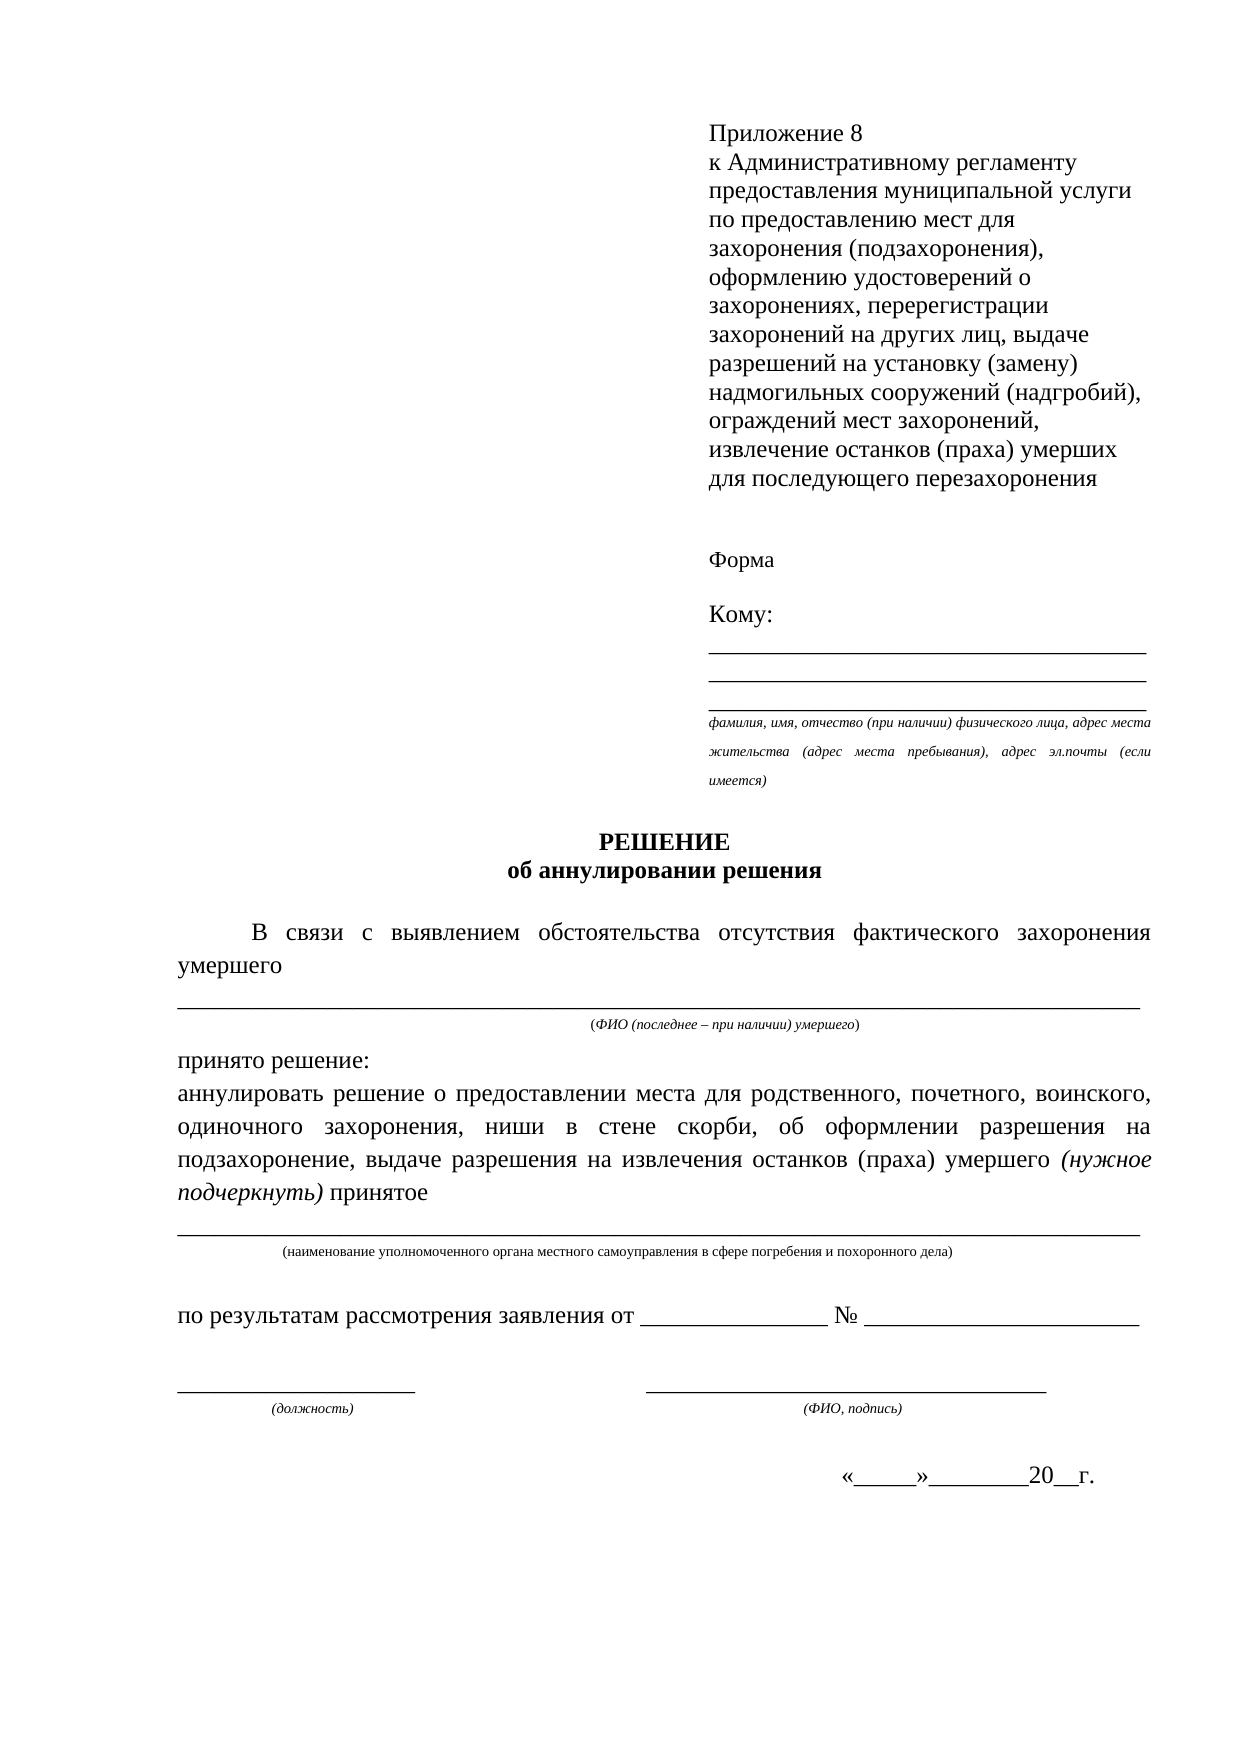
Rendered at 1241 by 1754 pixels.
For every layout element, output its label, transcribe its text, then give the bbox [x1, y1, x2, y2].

text (ФИО (последнее – при наличии) умершего) [177, 1016, 1152, 1045]
text ___________________ ________________________________ [177, 1367, 1152, 1395]
text _________________________________________________________________________________________________________ [709, 628, 1152, 714]
text В связи с выявлением обстоятельства отсутствия фактического захоронения умершего _____________________________________________________________________________ [177, 917, 1152, 1012]
text _____________________________________________________________________________ [177, 1210, 1152, 1239]
text (должность) (ФИО, подпись) [177, 1399, 1152, 1428]
text Приложение 8 [709, 118, 1152, 147]
text аннулировать решение о предоставлении места для родственного, почетного, воинского, одиночного захоронения, ниши в стене скорби, об оформлении разрешения на подзахоронение, выдаче разрешения на извлечения останков (праха) умершего (нужное подчеркнуть) принятое [177, 1078, 1152, 1206]
text по результатам рассмотрения заявления от _______________ № ______________________ [177, 1301, 1152, 1329]
text (наименование уполномоченного органа местного самоуправления в сфере погребения и похоронного дела) [177, 1243, 1152, 1272]
text принято решение: [177, 1045, 1152, 1074]
text об аннулировании решения [177, 855, 1152, 884]
text фамилия, имя, отчество (при наличии) физического лица, адрес места жительства (адрес места пребывания), адрес эл.почты (если имеется) [709, 714, 1152, 800]
text к Административному регламенту предоставления муниципальной услуги по предоставлению мест для захоронения (подзахоронения), оформлению удостоверений о захоронениях, перерегистрации захоронений на других лиц, выдаче разрешений на установку (замену) надмогильных сооружений (надгробий), ограждений мест захоронений, извлечение останков (праха) умерших для последующего перезахоронения [709, 147, 1152, 492]
text «_____»________20__г. [812, 1428, 1152, 1489]
text Кому: [709, 599, 1152, 628]
text Форма [177, 518, 1152, 573]
text РЕШЕНИЕ [177, 827, 1152, 855]
